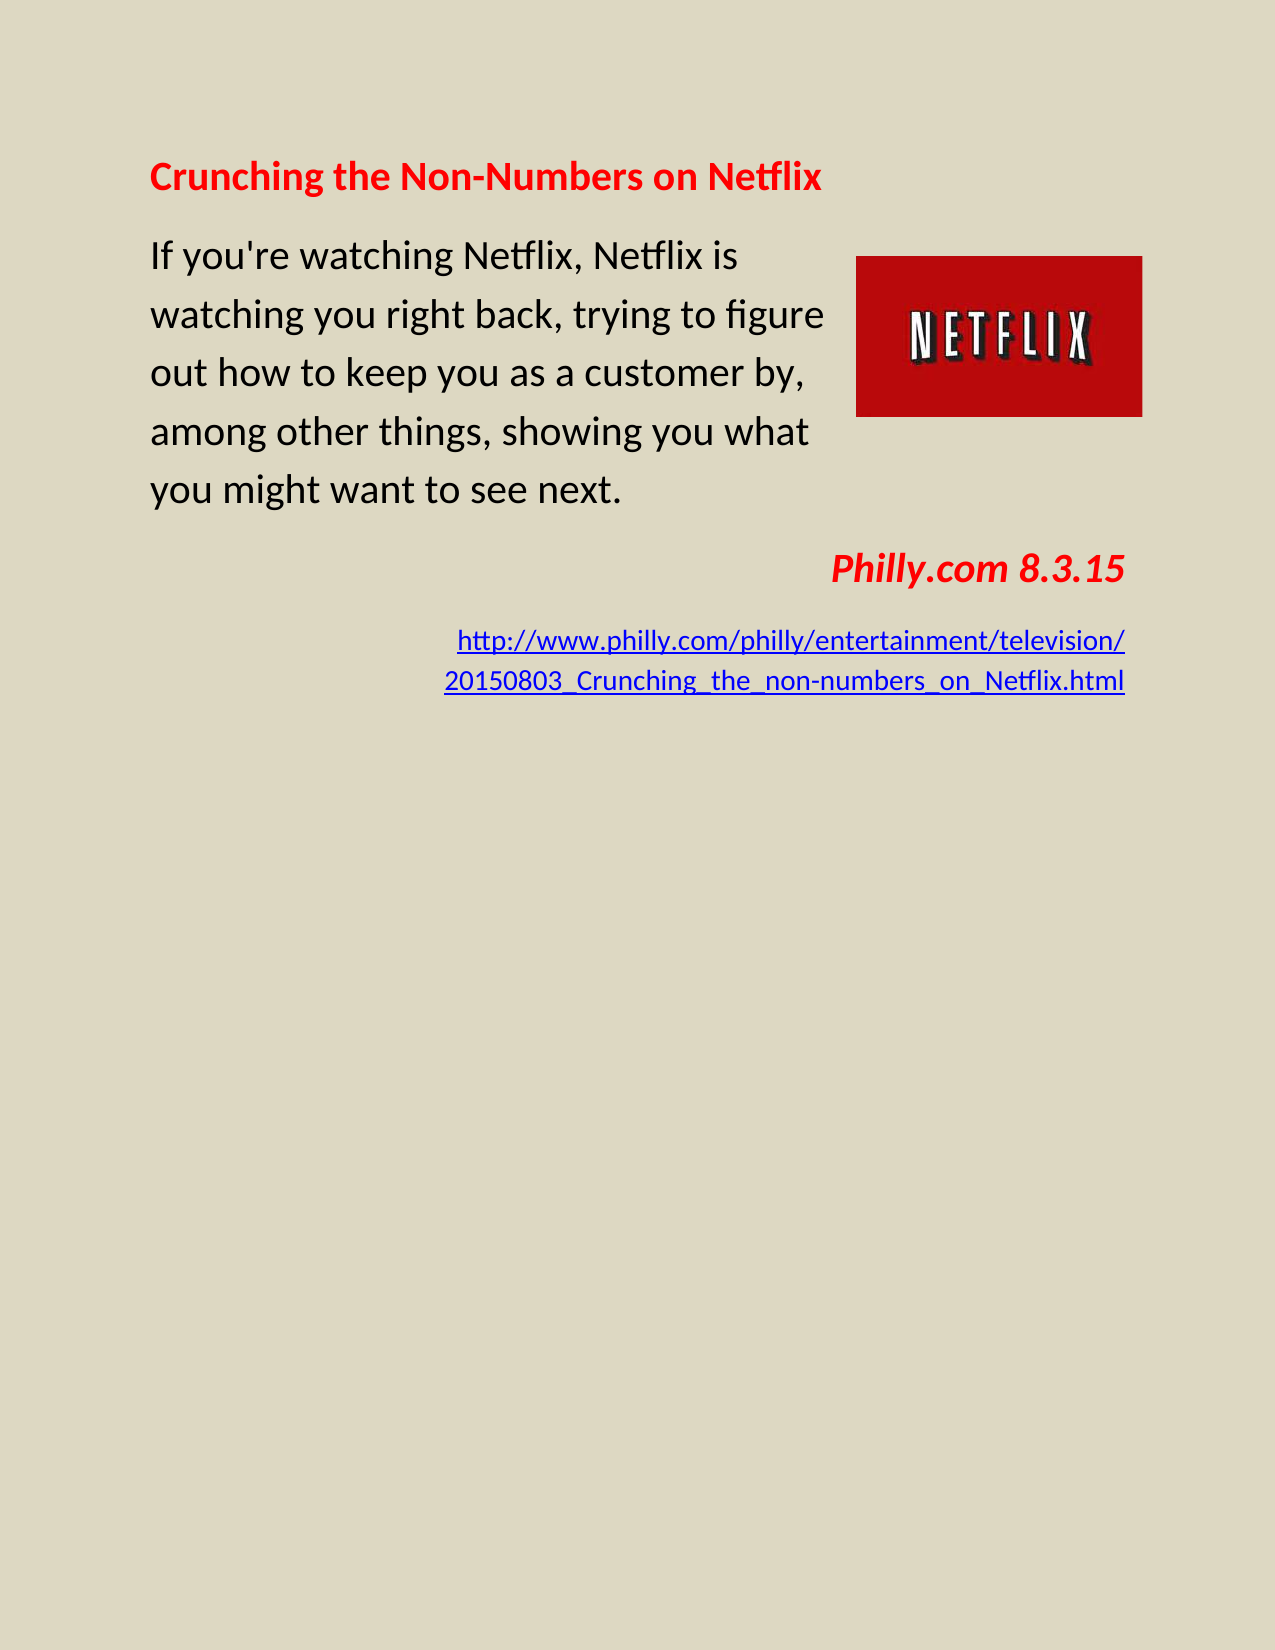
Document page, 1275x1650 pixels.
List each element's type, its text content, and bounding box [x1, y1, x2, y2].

text If you're watching Netflix, Netflix is watching you right back, trying to figure out how to keep you as a customer by, among other things, showing you what you might want to see next. [150, 229, 1125, 514]
text Philly.com 8.3.15 [150, 542, 1125, 593]
text Crunching the Non-Numbers on Netflix [150, 150, 1125, 201]
picture [855, 256, 1143, 416]
text http://www.philly.com/philly/entertainment/television/20150803_Crunching_the_non-numbers_on_Netflix.html [150, 622, 1125, 698]
